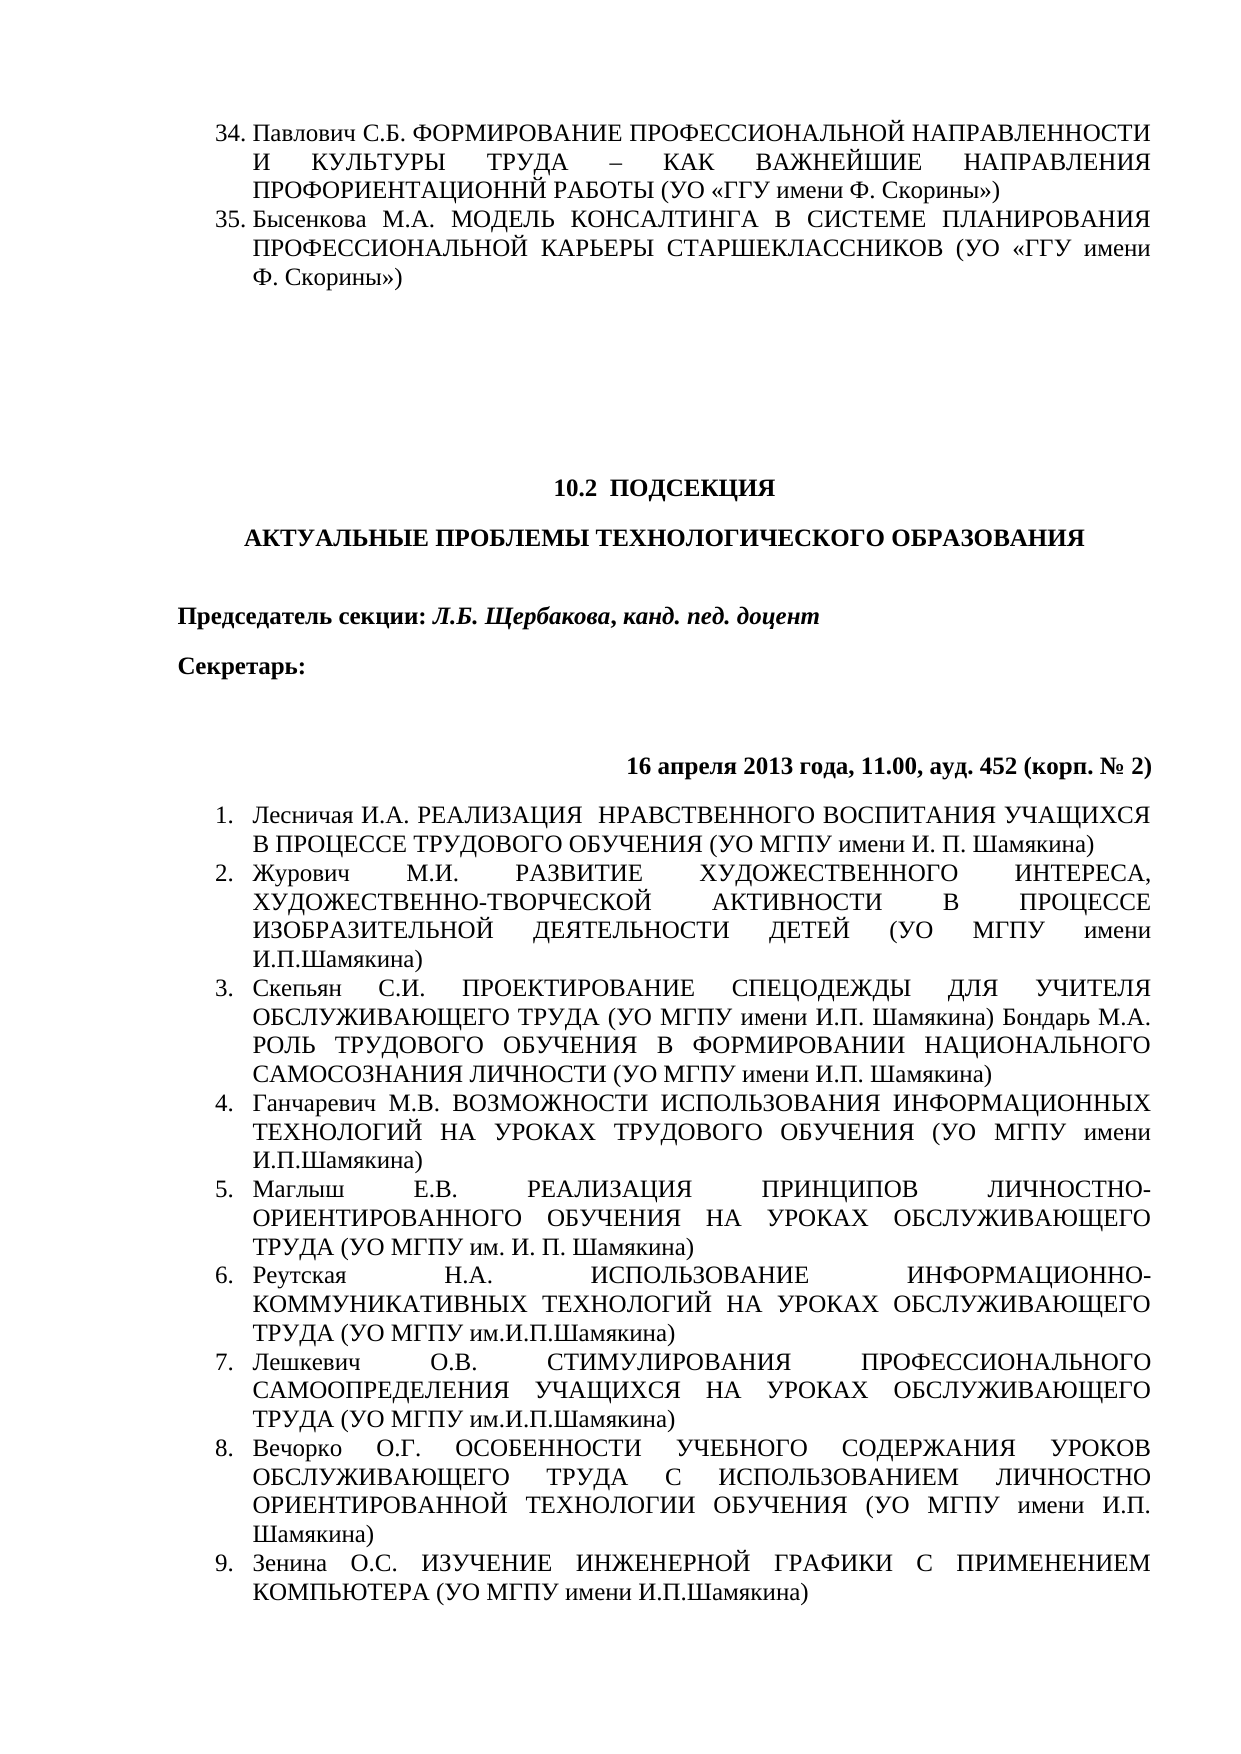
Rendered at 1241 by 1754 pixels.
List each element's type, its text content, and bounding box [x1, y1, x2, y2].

list Бысенкова М.А. МОДЕЛЬ КОНСАЛТИНГА В СИСТЕМЕ ПЛАНИРОВАНИЯ ПРОФЕССИОНАЛЬНОЙ КАРЬЕРЫ СТАРШЕКЛАССНИКОВ (УО «ГГУ имени Ф. Скорины») [215, 204, 1152, 291]
text Председатель секции: Л.Б. Щербакова, канд. пед. доцент [177, 601, 1152, 630]
text 10.2 ПОДСЕКЦИЯ [177, 473, 1152, 502]
list Павлович С.Б. ФОРМИРОВАНИЕ ПРОФЕССИОНАЛЬНОЙ НАПРАВЛЕННОСТИ И КУЛЬТУРЫ ТРУДА – КАК ВАЖНЕЙШИЕ НАПРАВЛЕНИЯ ПРОФОРИЕНТАЦИОННЙ РАБОТЫ (УО «ГГУ имени Ф. Скорины») [215, 118, 1152, 204]
list Скепьян С.И. ПРОЕКТИРОВАНИЕ СПЕЦОДЕЖДЫ ДЛЯ УЧИТЕЛЯ ОБСЛУЖИВАЮЩЕГО ТРУДА (УО МГПУ имени И.П. Шамякина) Бондарь М.А. РОЛЬ ТРУДОВОГО ОБУЧЕНИЯ В ФОРМИРОВАНИИ НАЦИОНАЛЬНОГО САМОСОЗНАНИЯ ЛИЧНОСТИ (УО МГПУ имени И.П. Шамякина) [215, 973, 1152, 1088]
list Маглыш Е.В. РЕАЛИЗАЦИЯ ПРИНЦИПОВ ЛИЧНОСТНО-ОРИЕНТИРОВАННОГО ОБУЧЕНИЯ НА УРОКАХ ОБСЛУЖИВАЮЩЕГО ТРУДА (УО МГПУ им. И. П. Шамякина) [215, 1174, 1152, 1261]
list Ганчаревич М.В. ВОЗМОЖНОСТИ ИСПОЛЬЗОВАНИЯ ИНФОРМАЦИОННЫХ ТЕХНОЛОГИЙ НА УРОКАХ ТРУДОВОГО ОБУЧЕНИЯ (УО МГПУ имени И.П.Шамякина) [215, 1088, 1152, 1174]
list Лесничая И.А. РЕАЛИЗАЦИЯ НРАВСТВЕННОГО ВОСПИТАНИЯ УЧАЩИХСЯ В ПРОЦЕССЕ ТРУДОВОГО ОБУЧЕНИЯ (УО МГПУ имени И. П. Шамякина) [215, 801, 1152, 858]
text Секретарь: [177, 651, 1152, 680]
list Лешкевич О.В. СТИМУЛИРОВАНИЯ ПРОФЕССИОНАЛЬНОГО САМООПРЕДЕЛЕНИЯ УЧАЩИХСЯ НА УРОКАХ ОБСЛУЖИВАЮЩЕГО ТРУДА (УО МГПУ им.И.П.Шамякина) [215, 1347, 1152, 1433]
list Реутская Н.А. ИСПОЛЬЗОВАНИЕ ИНФОРМАЦИОННО-КОММУНИКАТИВНЫХ ТЕХНОЛОГИЙ НА УРОКАХ ОБСЛУЖИВАЮЩЕГО ТРУДА (УО МГПУ им.И.П.Шамякина) [215, 1261, 1152, 1347]
text 16 апреля 2013 года, 11.00, ауд. 452 (корп. № 2) [177, 751, 1152, 779]
list Вечорко О.Г. ОСОБЕННОСТИ УЧЕБНОГО СОДЕРЖАНИЯ УРОКОВ ОБСЛУЖИВАЮЩЕГО ТРУДА С ИСПОЛЬЗОВАНИЕМ ЛИЧНОСТНО ОРИЕНТИРОВАННОЙ ТЕХНОЛОГИИ ОБУЧЕНИЯ (УО МГПУ имени И.П. Шамякина) [215, 1433, 1152, 1548]
text Актуальные проблемы технологического образования [177, 523, 1152, 551]
list Зенина О.С. ИЗУЧЕНИЕ ИНЖЕНЕРНОЙ ГРАФИКИ С ПРИМЕНЕНИЕМ КОМПЬЮТЕРА (УО МГПУ имени И.П.Шамякина) [215, 1548, 1152, 1606]
list Журович М.И. РАЗВИТИЕ ХУДОЖЕСТВЕННОГО ИНТЕРЕСА, ХУДОЖЕСТВЕННО-ТВОРЧЕСКОЙ АКТИВНОСТИ В ПРОЦЕССЕ ИЗОБРАЗИТЕЛЬНОЙ ДЕЯТЕЛЬНОСТИ ДЕТЕЙ (УО МГПУ имени И.П.Шамякина) [215, 858, 1152, 973]
